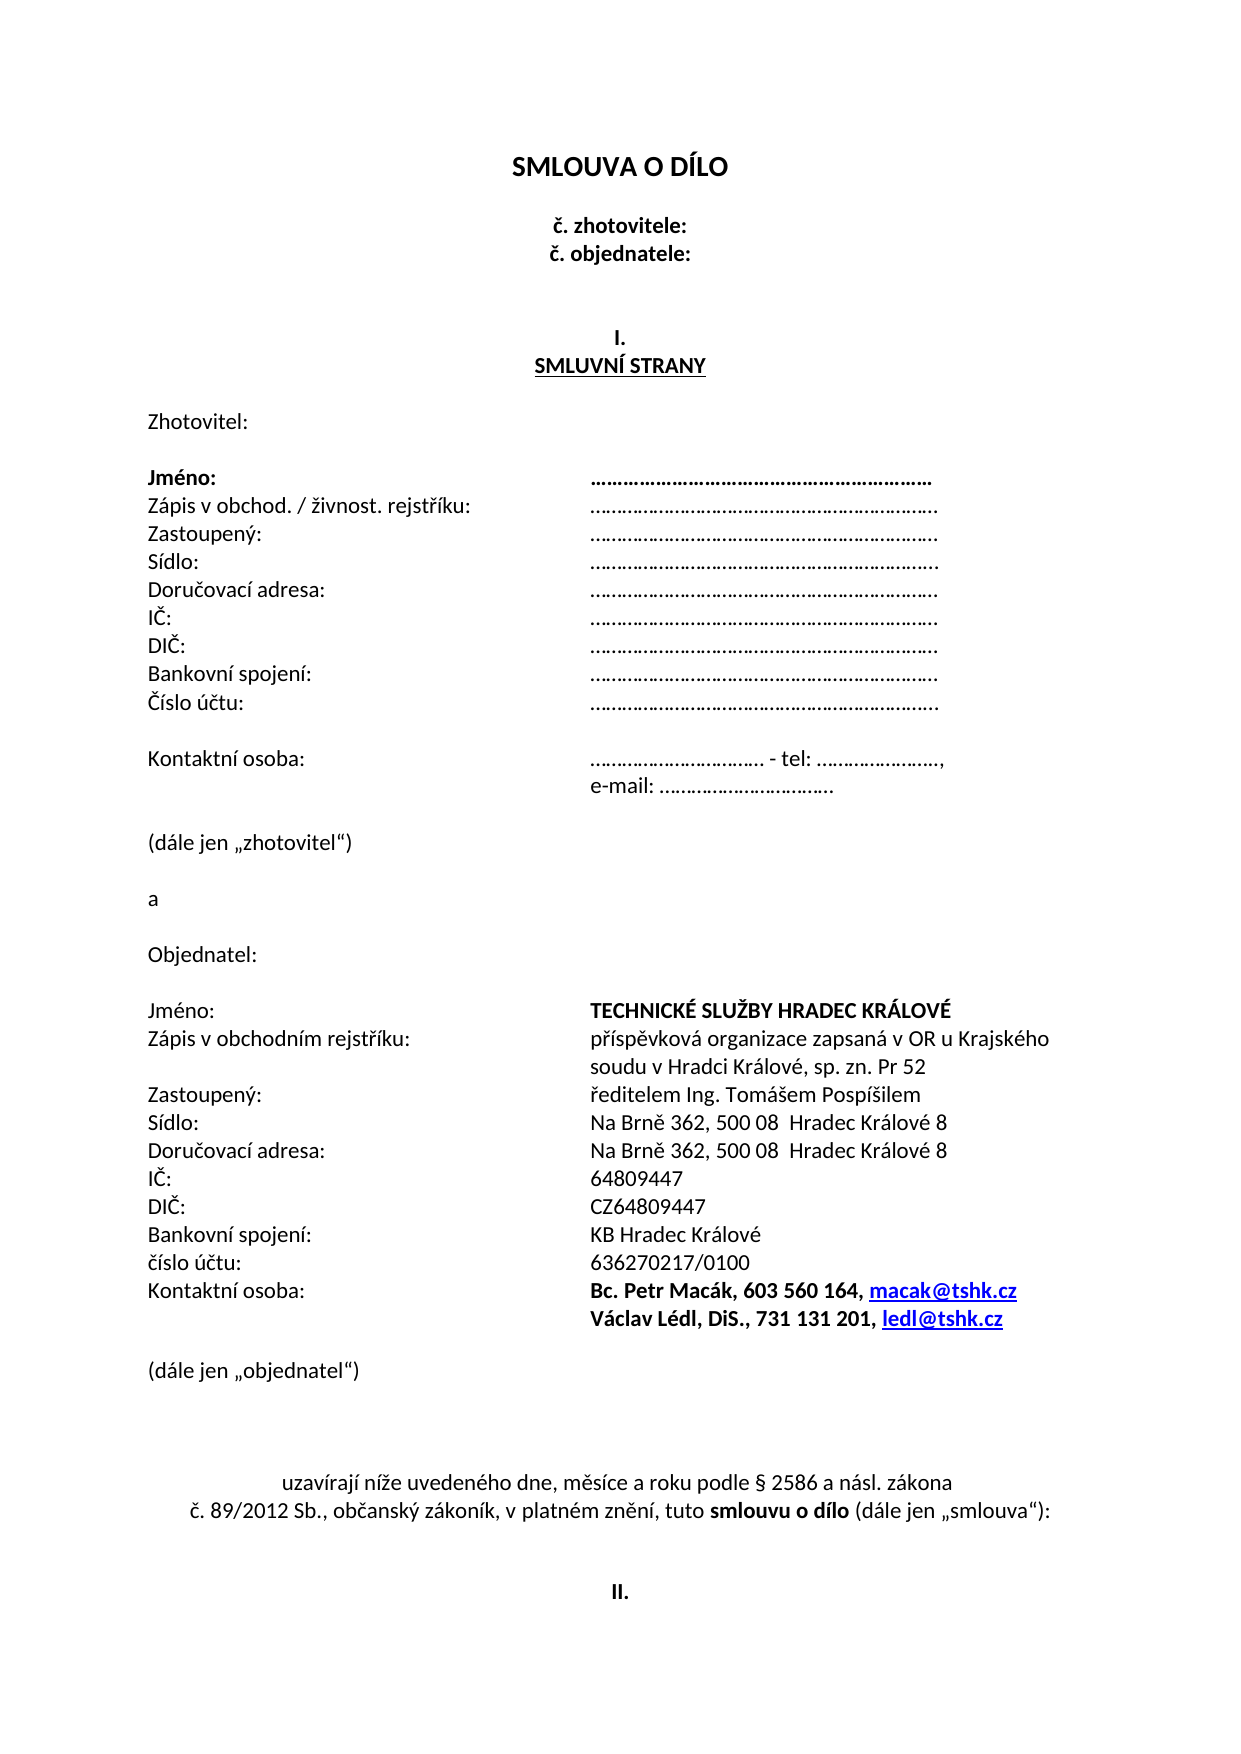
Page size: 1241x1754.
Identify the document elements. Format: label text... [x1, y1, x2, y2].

text Sídlo: Na Brně 362, 500 08 Hradec Králové 8 [148, 1108, 1093, 1136]
text SMLOUVA O DÍLO [148, 148, 1093, 183]
text (dále jen „objednatel“) [148, 1356, 1093, 1384]
text Zhotovitel: [148, 407, 1093, 435]
text Václav Lédl, DiS., 731 131 201, ledl@tshk.cz [207, 1304, 1093, 1332]
text uzavírají níže uvedeného dne, měsíce a roku podle § 2586 a násl. zákona č. 89/2012 Sb., občanský zákoník, v platném znění, tuto smlouvu o dílo (dále jen „smlouva“): [148, 1468, 1093, 1524]
text Jméno: ……………………………………………………… [148, 463, 1093, 491]
text číslo účtu: 636270217/0100 [148, 1248, 1093, 1276]
text Zastoupený: ředitelem Ing. Tomášem Pospíšilem [148, 1080, 1093, 1108]
text e-mail: …………………………… [148, 772, 1093, 800]
text SMLUVNÍ STRANY [148, 351, 1093, 379]
text Zastoupený: ………………………………………………………… [148, 519, 1093, 547]
text Doručovací adresa: ………………………………………………………… [148, 576, 1093, 603]
text DIČ: ………………………………………………………… [148, 632, 1093, 659]
text č. zhotovitele: [148, 211, 1093, 239]
text DIČ: CZ64809447 [148, 1192, 1093, 1220]
text II. [148, 1577, 1093, 1605]
text IČ: ………………………………………………………… [148, 603, 1093, 632]
text IČ: 64809447 [148, 1164, 1093, 1192]
text č. objednatele: [148, 239, 1093, 267]
text Objednatel: [148, 940, 1093, 968]
text Jméno: TECHNICKÉ SLUŽBY HRADEC KRÁLOVÉ [148, 996, 1093, 1024]
text Doručovací adresa: Na Brně 362, 500 08 Hradec Králové 8 [148, 1136, 1093, 1164]
text Zápis v obchodním rejstříku: příspěvková organizace zapsaná v OR u Krajského soudu v Hradci Králové, sp. zn. Pr 52 [148, 1024, 1093, 1080]
text Bankovní spojení: KB Hradec Králové [148, 1220, 1093, 1248]
text Kontaktní osoba: Bc. Petr Macák, 603 560 164, macak@tshk.cz [148, 1276, 1093, 1304]
text Sídlo: ………………………………………………………... [148, 547, 1093, 576]
text (dále jen „zhotovitel“) [148, 828, 1093, 856]
text Číslo účtu: ………………………………………………………... [148, 688, 1093, 716]
text Zápis v obchod. / živnost. rejstříku: ………………………………………………………… [148, 491, 1093, 519]
text I. [148, 323, 1093, 351]
text a [148, 884, 1093, 912]
text Kontaktní osoba: …………………………… - tel: ………………….., [148, 744, 1093, 772]
text Bankovní spojení: ………………………………………………………… [148, 659, 1093, 688]
